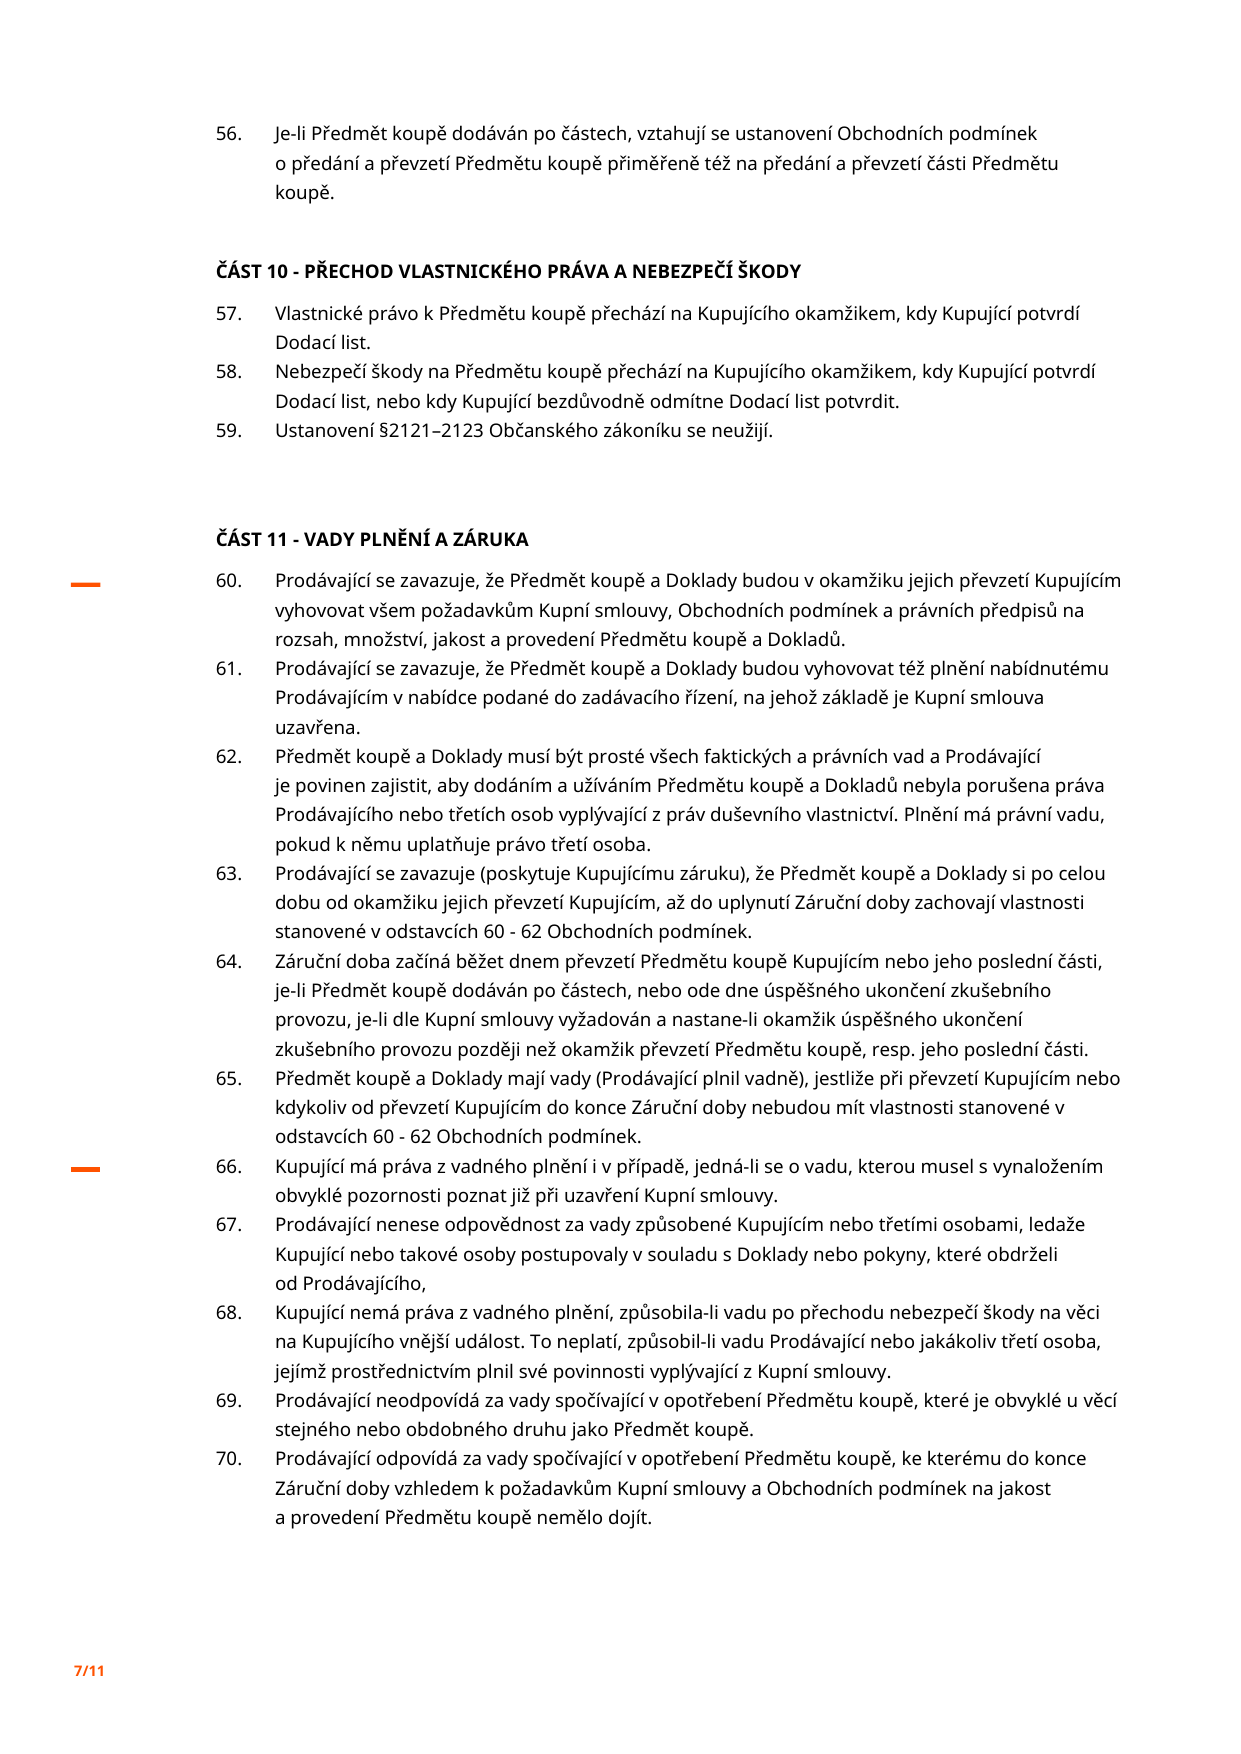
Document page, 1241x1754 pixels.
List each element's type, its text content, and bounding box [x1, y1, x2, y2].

list Nebezpečí škody na Předmětu koupě přechází na Kupujícího okamžikem, kdy Kupující potvrdí Dodací list, nebo kdy Kupující bezdůvodně odmítne Dodací list potvrdit. [216, 359, 1122, 413]
list Kupující nemá práva z vadného plnění, způsobila-li vadu po přechodu nebezpečí škody na věci na Kupujícího vnější událost. To neplatí, způsobil-li vadu Prodávající nebo jakákoliv třetí osoba, jejímž prostřednictvím plnil své povinnosti vyplývající z Kupní smlouvy. [216, 1299, 1122, 1383]
list Prodávající se zavazuje (poskytuje Kupujícímu záruku), že Předmět koupě a Doklady si po celou dobu od okamžiku jejich převzetí Kupujícím, až do uplynutí Záruční doby zachovají vlastnosti stanovené v odstavcích 60 - 62 Obchodních podmínek. [216, 860, 1122, 944]
list Prodávající se zavazuje, že Předmět koupě a Doklady budou vyhovovat též plnění nabídnutému Prodávajícím v nabídce podané do zadávacího řízení, na jehož základě je Kupní smlouva uzavřena. [216, 655, 1122, 739]
list Prodávající odpovídá za vady spočívající v opotřebení Předmětu koupě, ke kterému do konce Záruční doby vzhledem k požadavkům Kupní smlouvy a Obchodních podmínek na jakost a provedení Předmětu koupě nemělo dojít. [216, 1446, 1122, 1530]
list Předmět koupě a Doklady musí být prosté všech faktických a právních vad a Prodávající je povinen zajistit, aby dodáním a užíváním Předmětu koupě a Dokladů nebyla porušena práva Prodávajícího nebo třetích osob vyplývající z práv duševního vlastnictví. Plnění má právní vadu, pokud k němu uplatňuje právo třetí osoba. [216, 743, 1122, 857]
list PŘECHOD VLASTNICKÉHO PRÁVA A NEBEZPEČÍ ŠKODY [216, 258, 1122, 284]
list Prodávající se zavazuje, že Předmět koupě a Doklady budou v okamžiku jejich převzetí Kupujícím vyhovovat všem požadavkům Kupní smlouvy, Obchodních podmínek a právních předpisů na rozsah, množství, jakost a provedení Předmětu koupě a Dokladů. [216, 568, 1122, 652]
list Je-li Předmět koupě dodáván po částech, vztahují se ustanovení Obchodních podmínek o předání a převzetí Předmětu koupě přiměřeně též na předání a převzetí části Předmětu koupě. [216, 121, 1122, 205]
list Předmět koupě a Doklady mají vady (Prodávající plnil vadně), jestliže při převzetí Kupujícím nebo kdykoliv od převzetí Kupujícím do konce Záruční doby nebudou mít vlastnosti stanovené v odstavcích 60 - 62 Obchodních podmínek. [216, 1065, 1122, 1149]
list VADY PLNĚNÍ A ZÁRUKA [216, 526, 1122, 551]
list Prodávající neodpovídá za vady spočívající v opotřebení Předmětu koupě, které je obvyklé u věcí stejného nebo obdobného druhu jako Předmět koupě. [216, 1387, 1122, 1442]
list Vlastnické právo k Předmětu koupě přechází na Kupujícího okamžikem, kdy Kupující potvrdí Dodací list. [216, 300, 1122, 355]
list Ustanovení §2121–2123 Občanského zákoníku se neužijí. [216, 417, 1122, 443]
list Prodávající nenese odpovědnost za vady způsobené Kupujícím nebo třetími osobami, ledaže Kupující nebo takové osoby postupovaly v souladu s Doklady nebo pokyny, které obdrželi od Prodávajícího, [216, 1212, 1122, 1296]
list Záruční doba začíná běžet dnem převzetí Předmětu koupě Kupujícím nebo jeho poslední části, je-li Předmět koupě dodáván po částech, nebo ode dne úspěšného ukončení zkušebního provozu, je-li dle Kupní smlouvy vyžadován a nastane-li okamžik úspěšného ukončení zkušebního provozu později než okamžik převzetí Předmětu koupě, resp. jeho poslední části. [216, 948, 1122, 1061]
list Kupující má práva z vadného plnění i v případě, jedná-li se o vadu, kterou musel s vynaložením obvyklé pozornosti poznat již při uzavření Kupní smlouvy. [216, 1153, 1122, 1208]
